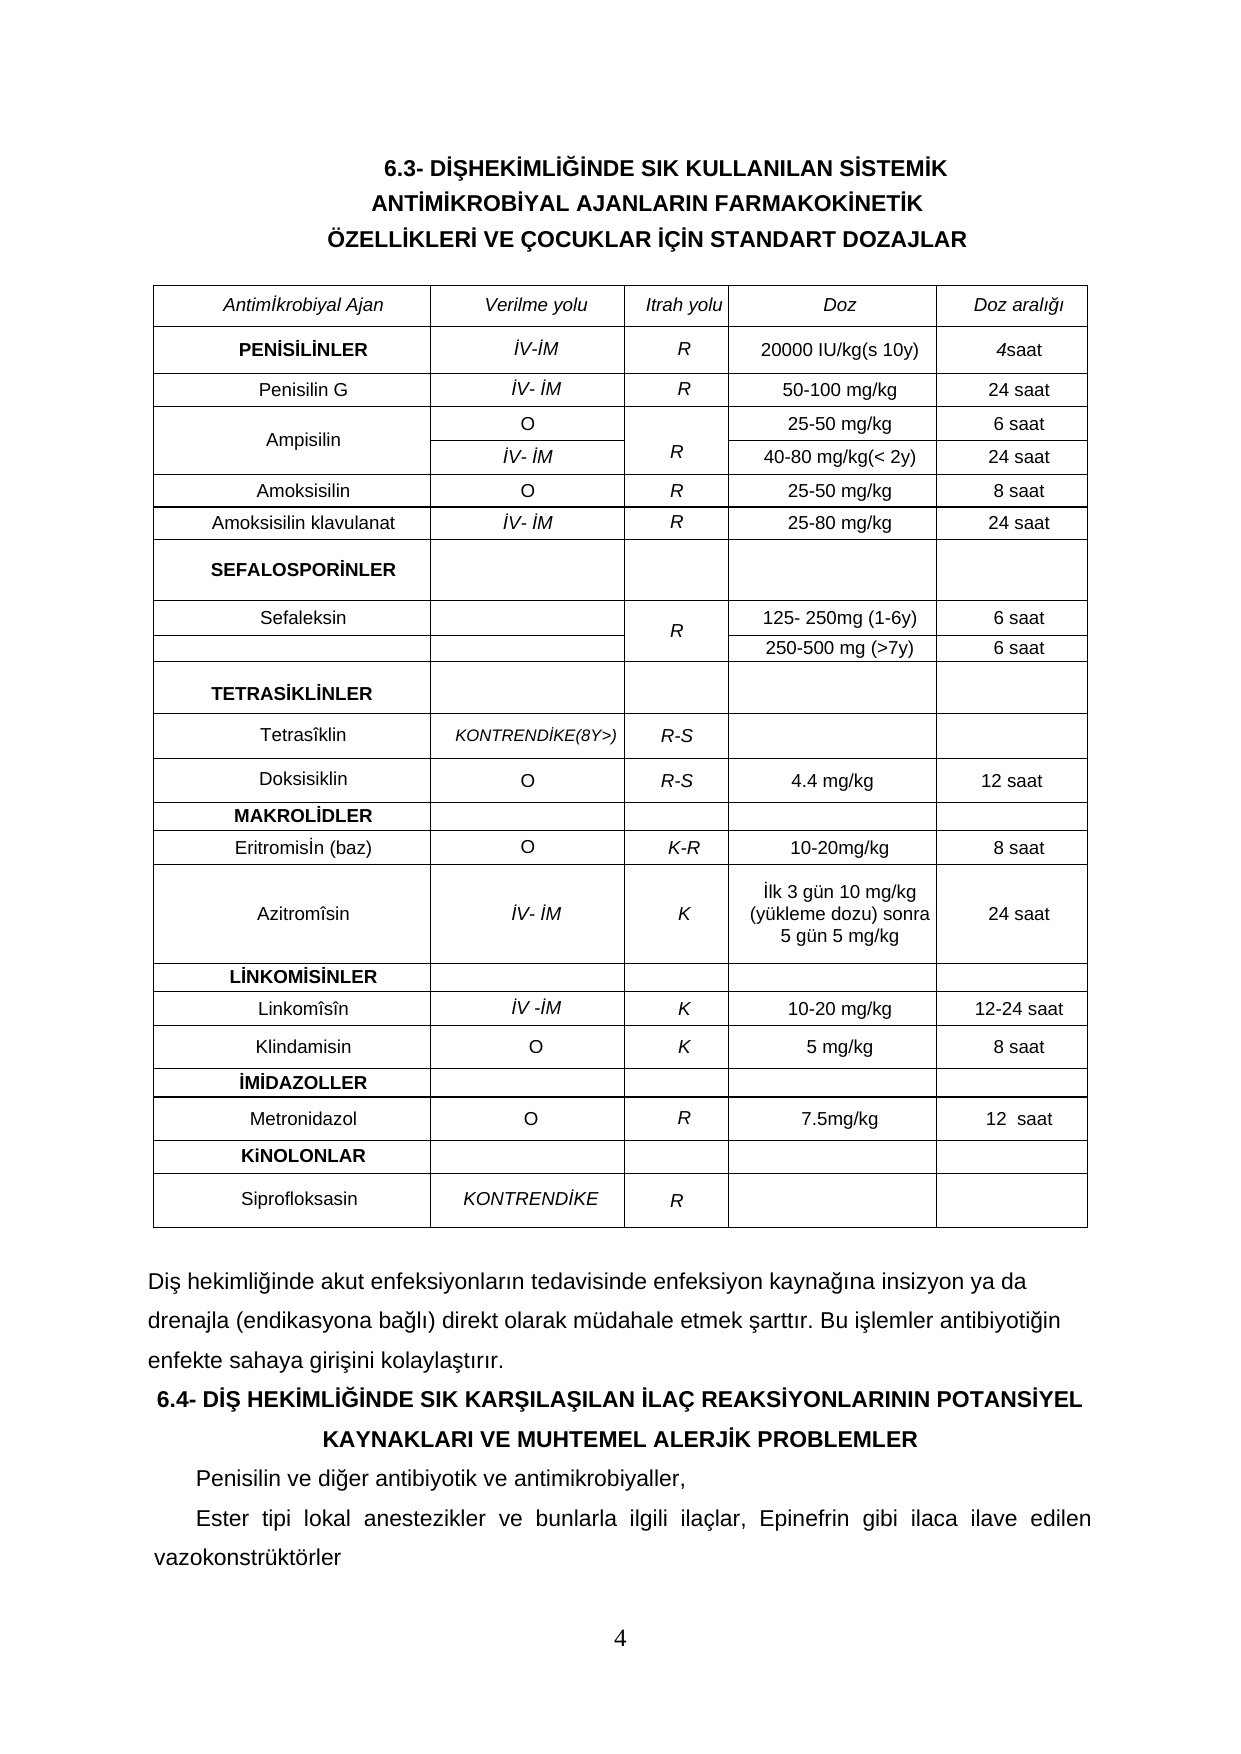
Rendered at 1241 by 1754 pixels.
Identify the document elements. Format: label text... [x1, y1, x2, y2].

table_cell KONTRENDİKE [431, 1174, 624, 1227]
table_cell [625, 540, 728, 600]
table_header Itrah yolu [625, 286, 728, 326]
table_cell R [625, 601, 728, 661]
table_cell K-R [625, 831, 728, 864]
table_cell [937, 662, 1087, 713]
table_cell R [625, 407, 728, 473]
table_header Antimİkrobiyal Ajan [154, 286, 430, 326]
table_cell [431, 1141, 624, 1173]
text Penisilin ve diğer antibiyotik ve antimikrobiyaller, [154, 1465, 1093, 1491]
text Diş hekimliğinde akut enfeksiyonların tedavisinde enfeksiyon kaynağına insizyon ya da drenajla (endikasyona bağlı) direkt olarak müdahale etmek şarttır. Bu işlemler antibiyotiğin enfekte sahaya girişini kolaylaştırır. [148, 1268, 1093, 1373]
table_cell [937, 1069, 1087, 1096]
table_cell SEFALOSPORİNLER [154, 540, 430, 600]
table_cell 40-80 mg/kg(< 2y) [729, 441, 936, 473]
table_cell [937, 964, 1087, 991]
table_cell R [625, 1098, 728, 1140]
table_cell Penisilin G [154, 374, 430, 406]
table_cell [729, 540, 936, 600]
table_cell R-S [625, 714, 728, 758]
table_cell [729, 803, 936, 830]
table_cell [431, 662, 624, 713]
table_cell 8 saat [937, 475, 1087, 506]
table_cell 6 saat [937, 407, 1087, 440]
table_cell O [431, 831, 624, 864]
table_cell 6 saat [937, 636, 1087, 661]
table_header Doz aralığı [937, 286, 1087, 326]
table_cell Azitromîsin [154, 865, 430, 963]
table_cell 10-20mg/kg [729, 831, 936, 864]
table_cell 4saat [937, 327, 1087, 373]
table_cell O [431, 407, 624, 440]
table_cell İV- İM [431, 374, 624, 406]
table_cell [729, 964, 936, 991]
table_cell 25-50 mg/kg [729, 407, 936, 440]
table_cell 24 saat [937, 865, 1087, 963]
table_cell Ampisilin [154, 407, 430, 473]
table_cell Linkomîsîn [154, 992, 430, 1025]
table_cell 125- 250mg (1-6y) [729, 601, 936, 635]
table_cell [625, 803, 728, 830]
table_cell KONTRENDİKE(8Y>) [431, 714, 624, 758]
table_cell 250-500 mg (>7y) [729, 636, 936, 661]
table_cell 4.4 mg/kg [729, 759, 936, 802]
table_cell [154, 636, 430, 661]
table_cell [625, 1069, 728, 1096]
table_cell [937, 540, 1087, 600]
table_cell İV- İM [431, 865, 624, 963]
table_cell Metronidazol [154, 1098, 430, 1140]
table_cell 12-24 saat [937, 992, 1087, 1025]
table_cell [729, 1069, 936, 1096]
table_cell [729, 662, 936, 713]
table_cell 24 saat [937, 441, 1087, 473]
table_cell R [625, 327, 728, 373]
table_cell [729, 1174, 936, 1227]
table_cell R [625, 1174, 728, 1227]
table_cell PENİSİLİNLER [154, 327, 430, 373]
table_cell Klindamisin [154, 1026, 430, 1068]
table_cell İV- İM [431, 441, 624, 473]
table_cell [729, 1141, 936, 1173]
table_cell K [625, 1026, 728, 1068]
table_cell [431, 601, 624, 635]
table_cell R [625, 475, 728, 506]
table_cell [937, 1174, 1087, 1227]
table_cell [431, 803, 624, 830]
table_cell O [431, 475, 624, 506]
table_cell 25-50 mg/kg [729, 475, 936, 506]
table_cell 25-80 mg/kg [729, 508, 936, 539]
table_cell Doksisiklin [154, 759, 430, 802]
table_cell [431, 1069, 624, 1096]
table_cell [431, 636, 624, 661]
table_cell 50-100 mg/kg [729, 374, 936, 406]
table_cell [937, 1141, 1087, 1173]
text 6.3- DİŞHEKİMLİĞİNDE SIK KULLANILAN SİSTEMİK ANTİMİKROBİYAL AJANLARIN FARMAKOKİNETİK ÖZELLİKLERİ VE ÇOCUKLAR İÇİN STANDART DOZAJLAR [296, 148, 999, 254]
table_cell [431, 964, 624, 991]
table_cell Amoksisilin [154, 475, 430, 506]
table_cell [625, 964, 728, 991]
table_cell O [431, 1026, 624, 1068]
table_cell [937, 803, 1087, 830]
table_header Verilme yolu [431, 286, 624, 326]
table_cell Amoksisilin klavulanat [154, 508, 430, 539]
table_cell [431, 540, 624, 600]
table_cell K [625, 865, 728, 963]
table_header Doz [729, 286, 936, 326]
text Ester tipi lokal anestezikler ve bunlarla ilgili ilaçlar, Epinefrin gibi ilaca ilave edilen vazokonstrüktörler [154, 1504, 1093, 1570]
table_cell 8 saat [937, 1026, 1087, 1068]
table_cell R [625, 508, 728, 539]
table_cell 20000 IU/kg(s 10y) [729, 327, 936, 373]
table_cell [729, 714, 936, 758]
table_cell 8 saat [937, 831, 1087, 864]
table_cell Eritromisİn (baz) [154, 831, 430, 864]
table_cell Siprofloksasin [154, 1174, 430, 1227]
table_cell İV- İM [431, 508, 624, 539]
table_cell İV-İM [431, 327, 624, 373]
table_cell [625, 1141, 728, 1173]
table_cell İlk 3 gün 10 mg/kg (yükleme dozu) sonra 5 gün 5 mg/kg [729, 865, 936, 963]
table_cell R-S [625, 759, 728, 802]
table_cell TETRASİKLİNLER [154, 662, 430, 713]
text 6.4- DİŞ HEKİMLİĞİNDE SIK KARŞILAŞILAN İLAÇ REAKSİYONLARININ POTANSİYEL [147, 1386, 1093, 1412]
table_cell 6 saat [937, 601, 1087, 635]
table_cell LİNKOMİSİNLER [154, 964, 430, 991]
table_cell İMİDAZOLLER [154, 1069, 430, 1096]
table_cell K [625, 992, 728, 1025]
table_cell 12 saat [937, 1098, 1087, 1140]
table_cell KiNOLONLAR [154, 1141, 430, 1173]
table_cell 24 saat [937, 374, 1087, 406]
table_cell 5 mg/kg [729, 1026, 936, 1068]
table_cell MAKROLİDLER [154, 803, 430, 830]
table_cell R [625, 374, 728, 406]
text KAYNAKLARI VE MUHTEMEL ALERJİK PROBLEMLER [147, 1426, 1093, 1452]
table_cell Tetrasîklin [154, 714, 430, 758]
table_cell 10-20 mg/kg [729, 992, 936, 1025]
table_cell 24 saat [937, 508, 1087, 539]
table_cell İV -İM [431, 992, 624, 1025]
table_cell [625, 662, 728, 713]
table_cell Sefaleksin [154, 601, 430, 635]
table_cell O [431, 1098, 624, 1140]
table_cell 7.5mg/kg [729, 1098, 936, 1140]
table_cell O [431, 759, 624, 802]
table_cell [937, 714, 1087, 758]
table_cell 12 saat [937, 759, 1087, 802]
